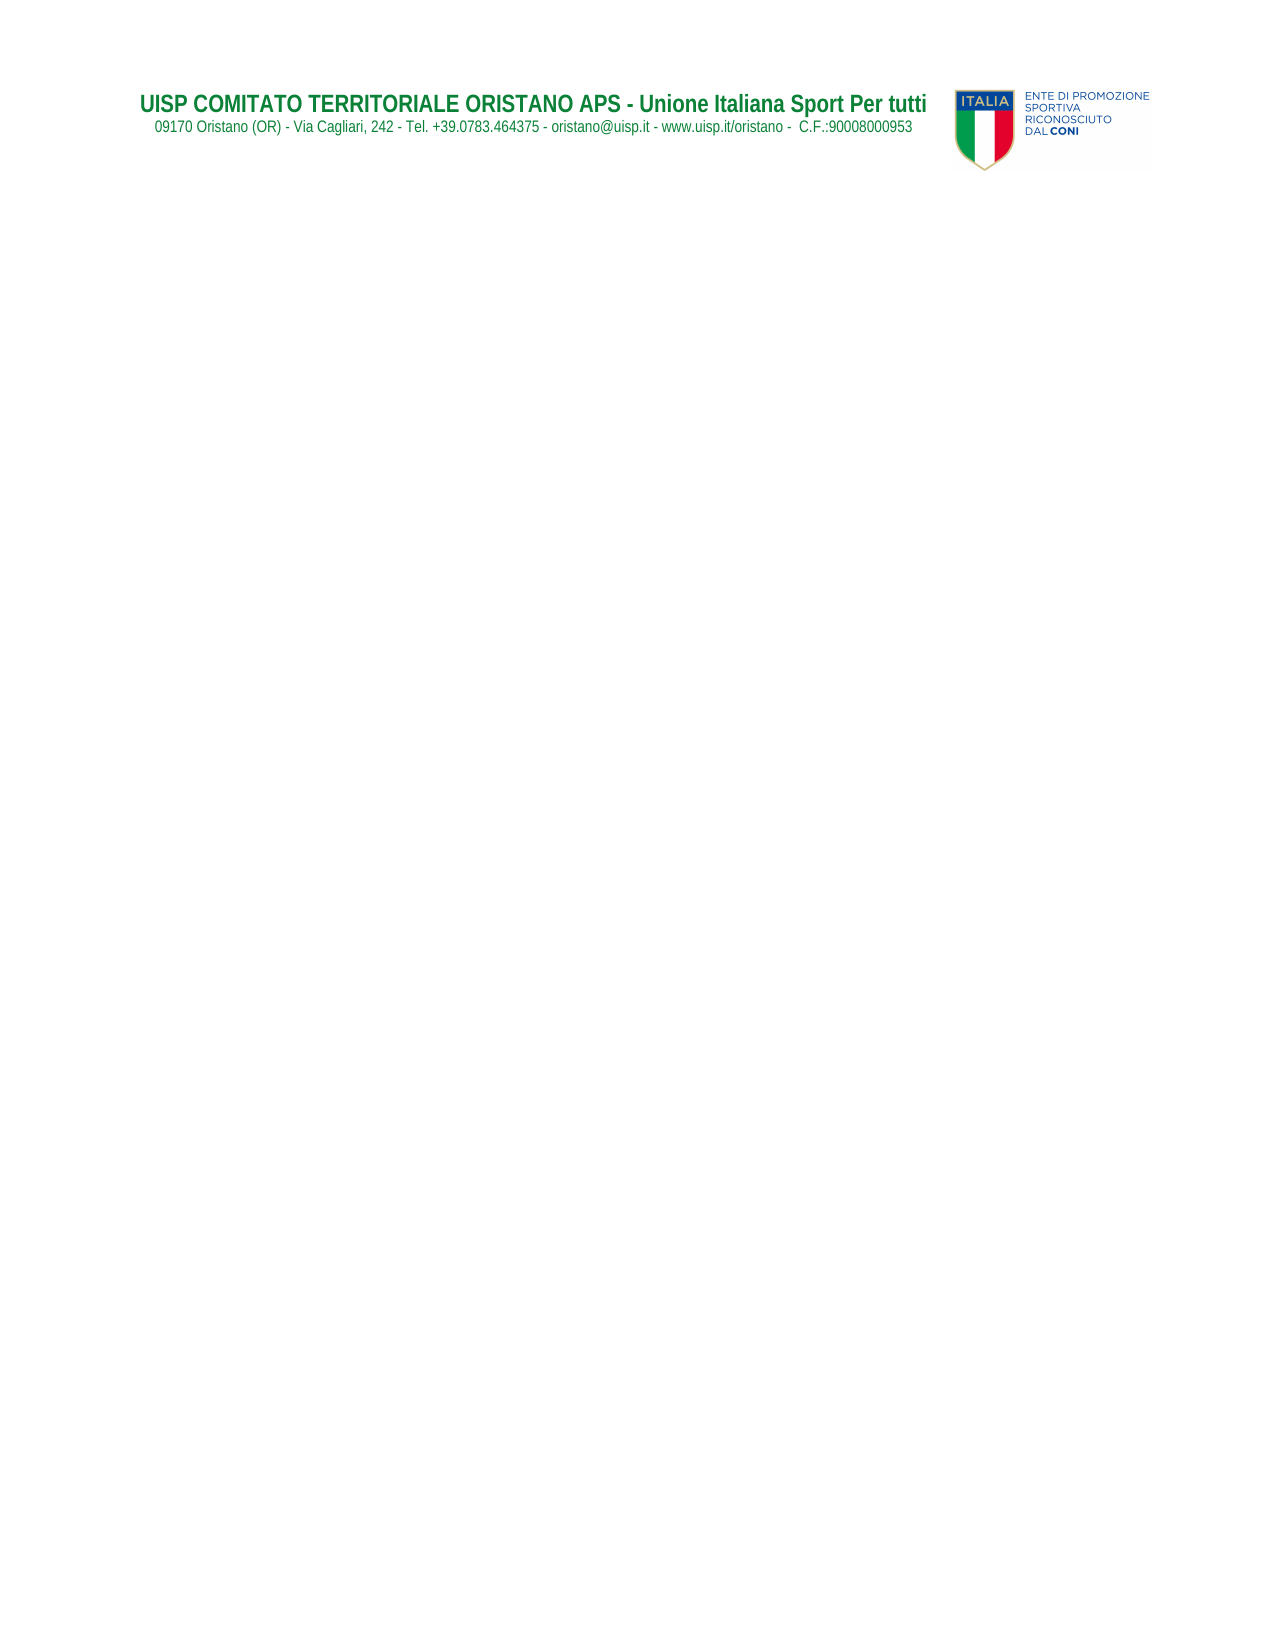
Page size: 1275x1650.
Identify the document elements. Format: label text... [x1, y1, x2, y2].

table_header UISP COMITATO TERRITORIALE ORISTANO APS - Unione Italiana Sport Per tutti 09170 Oristano (OR) - Via Cagliari, 242 - Tel. +39.0783.464375 - oristano@uisp.it - www.uisp.it/oristano - C.F.:90008000953 [117, 89, 950, 172]
picture [951, 88, 1152, 172]
